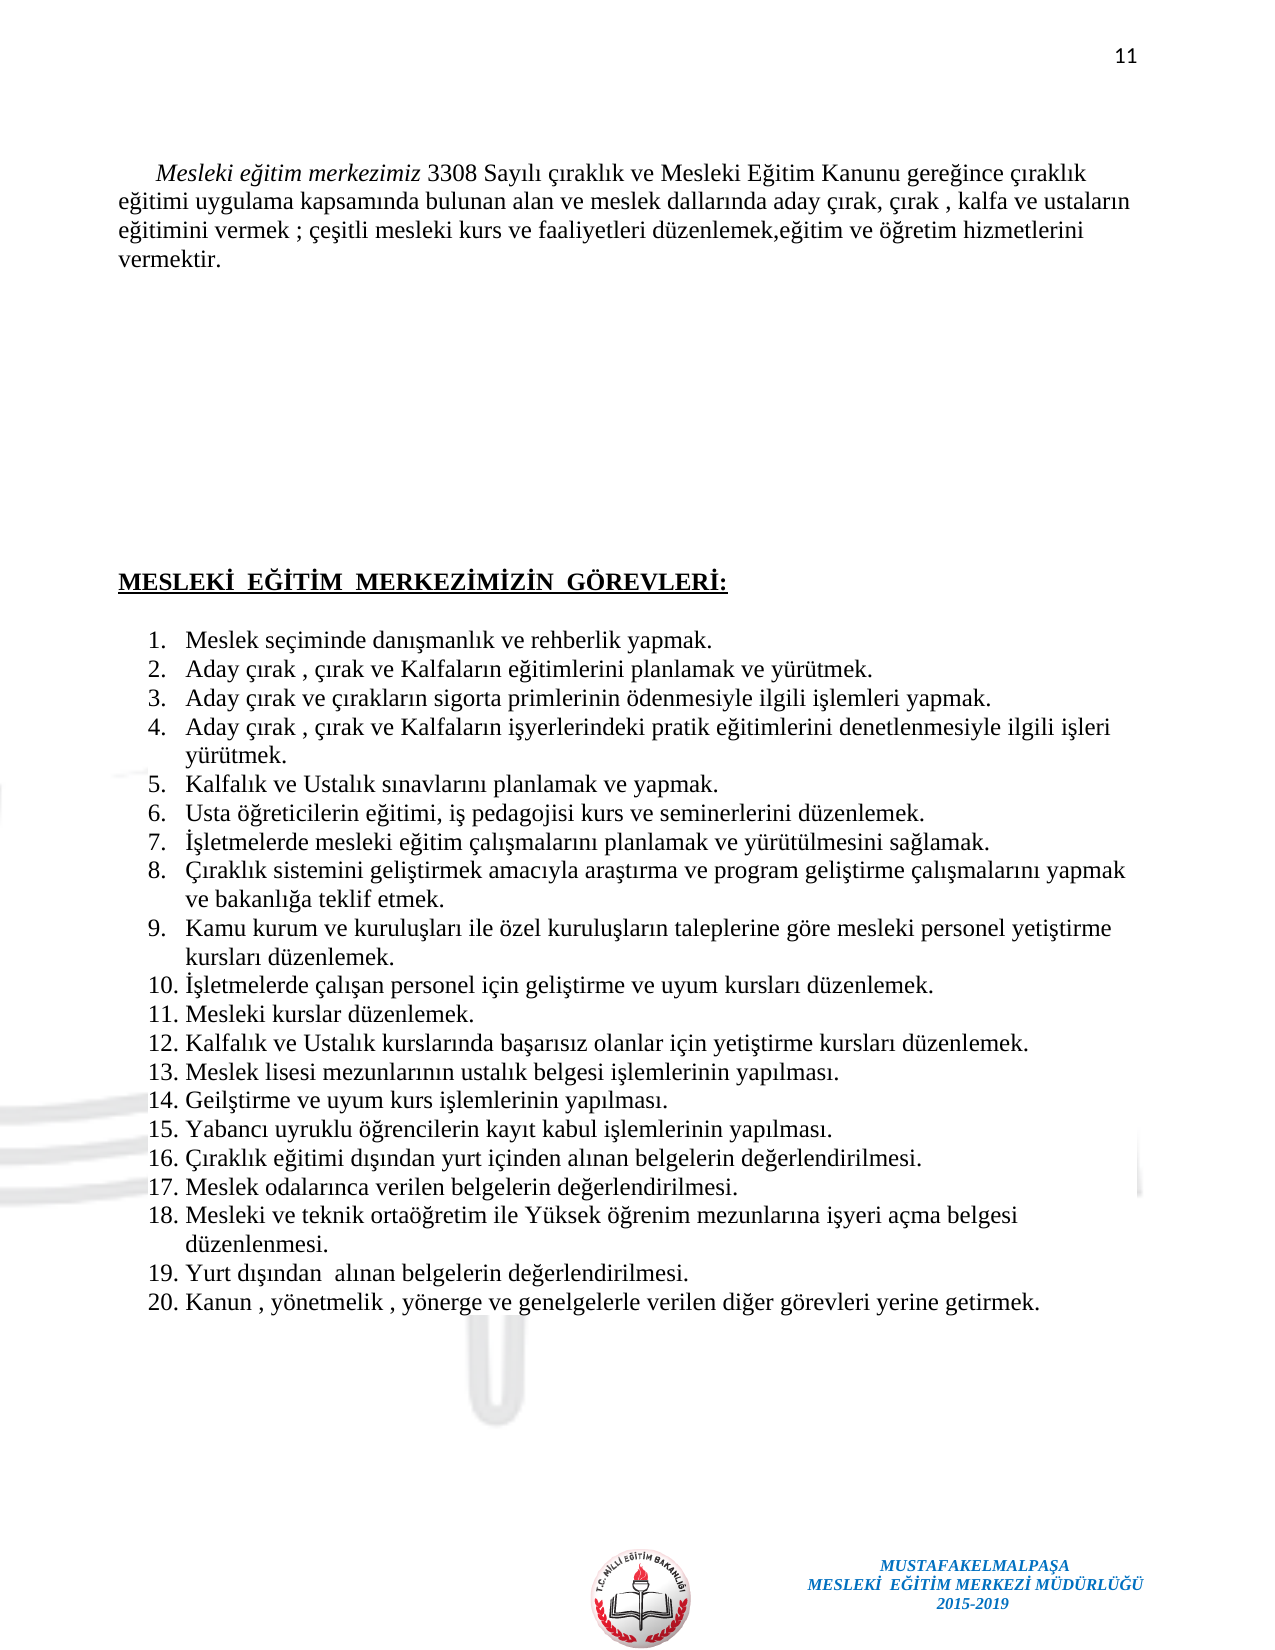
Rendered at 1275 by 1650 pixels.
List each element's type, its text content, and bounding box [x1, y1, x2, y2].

list Meslek lisesi mezunlarının ustalık belgesi işlemlerinin yapılması. [148, 1057, 1137, 1085]
list Kanun , yönetmelik , yönerge ve genelgelerle verilen diğer görevleri yerine getirmek. [148, 1287, 1137, 1315]
list Yurt dışından alınan belgelerin değerlendirilmesi. [148, 1258, 1137, 1287]
list İşletmelerde mesleki eğitim çalışmalarını planlamak ve yürütülmesini sağlamak. [148, 827, 1137, 855]
list Meslek odalarınca verilen belgelerin değerlendirilmesi. [148, 1172, 1137, 1200]
list Aday çırak , çırak ve Kalfaların işyerlerindeki pratik eğitimlerini denetlenmesiyle ilgili işleri yürütmek. [148, 712, 1137, 769]
list Geilştirme ve uyum kurs işlemlerinin yapılması. [148, 1085, 1137, 1114]
list İşletmelerde çalışan personel için geliştirme ve uyum kursları düzenlemek. [148, 970, 1137, 999]
list Mesleki kurslar düzenlemek. [148, 999, 1137, 1028]
text MESLEKİ EĞİTİM MERKEZİMİZİN GÖREVLERİ: [118, 538, 1137, 596]
list Aday çırak ve çırakların sigorta primlerinin ödenmesiyle ilgili işlemleri yapmak. [148, 683, 1137, 712]
list Yabancı uyruklu öğrencilerin kayıt kabul işlemlerinin yapılması. [148, 1114, 1137, 1143]
list Meslek seçiminde danışmanlık ve rehberlik yapmak. [148, 625, 1137, 654]
list Kamu kurum ve kuruluşları ile özel kuruluşların taleplerine göre mesleki personel yetiştirme kursları düzenlemek. [148, 913, 1137, 970]
list Çıraklık eğitimi dışından yurt içinden alınan belgelerin değerlendirilmesi. [148, 1143, 1137, 1172]
list Kalfalık ve Ustalık sınavlarını planlamak ve yapmak. [148, 769, 1137, 798]
list Mesleki ve teknik ortaöğretim ile Yüksek öğrenim mezunlarına işyeri açma belgesi düzenlenmesi. [148, 1200, 1137, 1258]
text Mesleki eğitim merkezimiz 3308 Sayılı çıraklık ve Mesleki Eğitim Kanunu gereğince çıraklık eğitimi uygulama kapsamında bulunan alan ve meslek dallarında aday çırak, çırak , kalfa ve ustaların eğitimini vermek ; çeşitli mesleki kurs ve faaliyetleri düzenlemek,eğitim ve öğretim hizmetlerini vermektir. [118, 158, 1137, 273]
list Çıraklık sistemini geliştirmek amacıyla araştırma ve program geliştirme çalışmalarını yapmak ve bakanlığa teklif etmek. [148, 855, 1137, 913]
list Kalfalık ve Ustalık kurslarında başarısız olanlar için yetiştirme kursları düzenlemek. [148, 1028, 1137, 1057]
list Aday çırak , çırak ve Kalfaların eğitimlerini planlamak ve yürütmek. [148, 654, 1137, 683]
list Usta öğreticilerin eğitimi, iş pedagojisi kurs ve seminerlerini düzenlemek. [148, 798, 1137, 827]
picture [583, 1542, 697, 1650]
